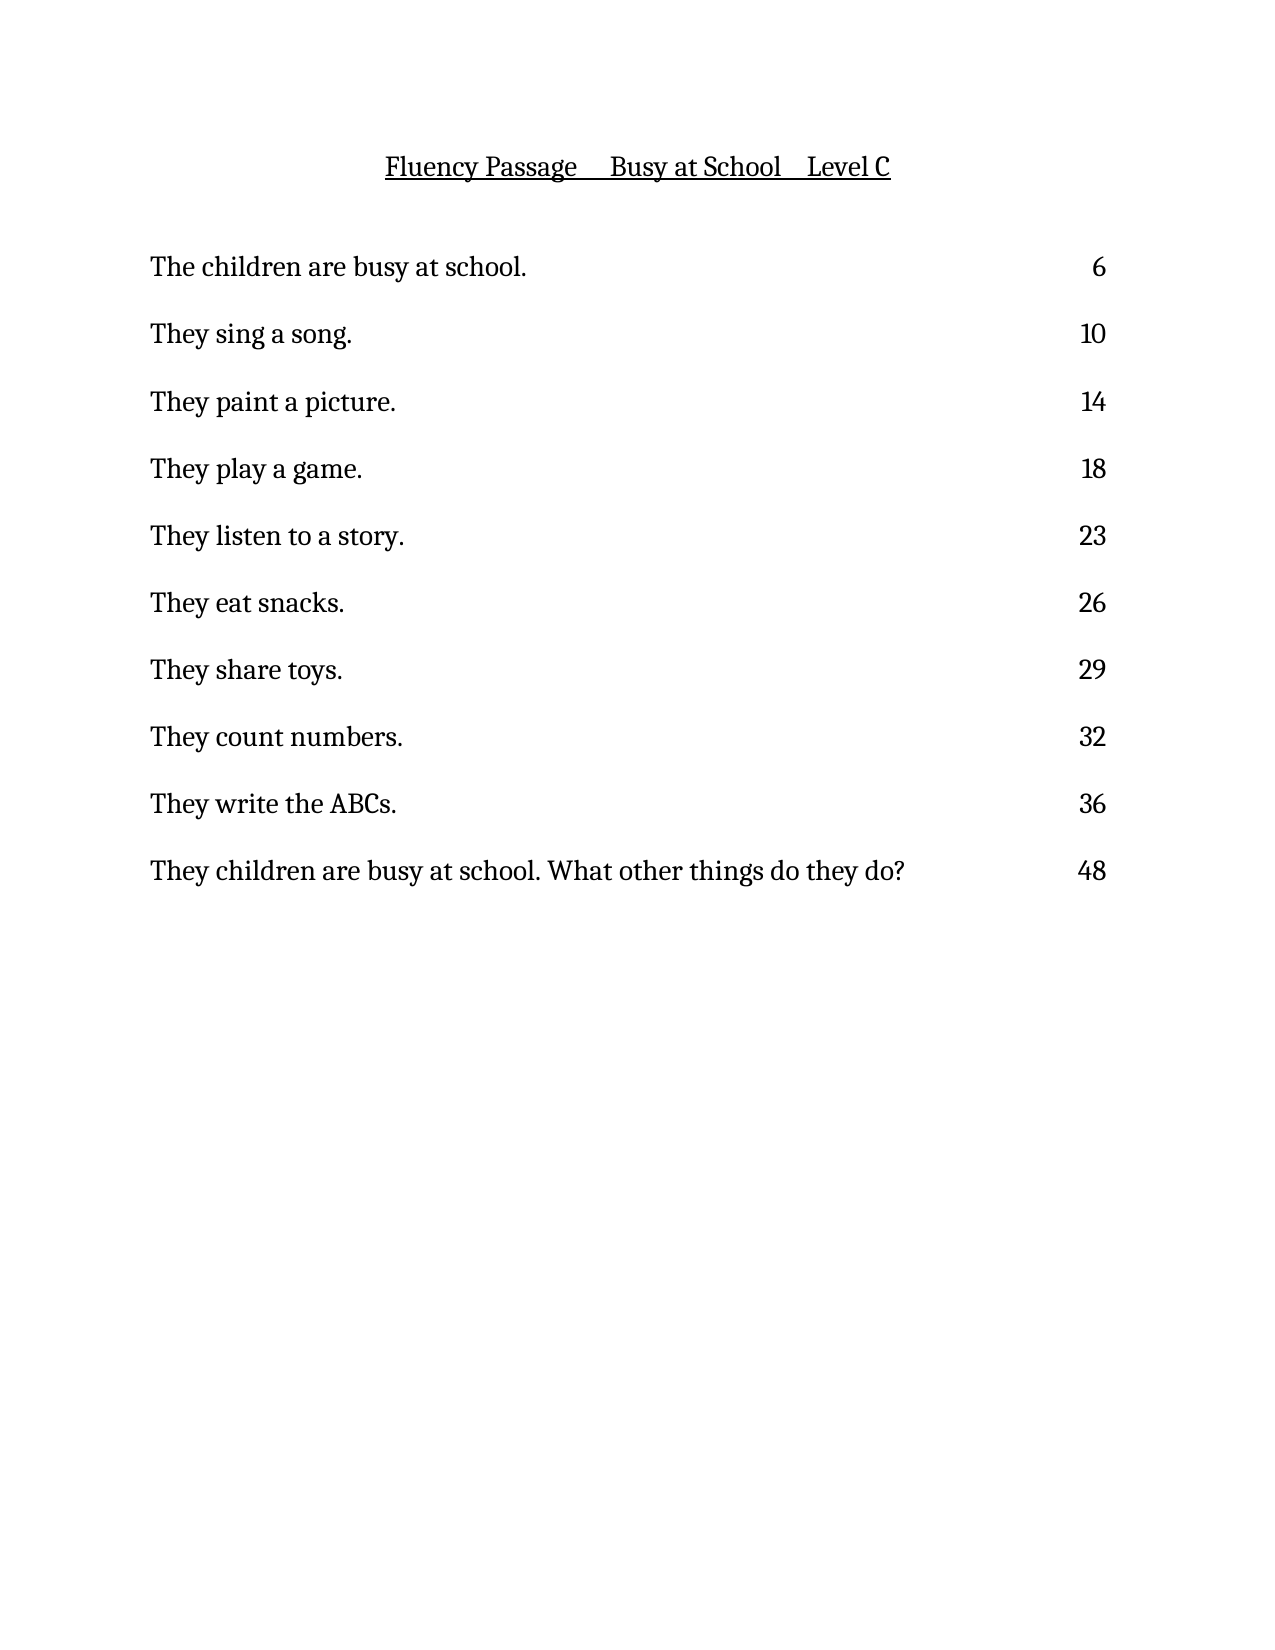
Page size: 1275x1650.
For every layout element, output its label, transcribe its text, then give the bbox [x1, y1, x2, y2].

text Fluency Passage Busy at School Level C [150, 150, 1125, 183]
text They play a game. 18 [150, 452, 1125, 519]
text They count numbers. 32 [150, 720, 1125, 754]
text They sing a song. 10 [150, 318, 1125, 351]
text They listen to a story. 23 [150, 519, 1125, 552]
text The children are busy at school. 6 [150, 251, 1125, 284]
text They eat snacks. 26 [150, 586, 1125, 653]
text They paint a picture. 14 [150, 385, 1125, 452]
text They children are busy at school. What other things do they do? 48 [150, 854, 1125, 888]
text They share toys. 29 [150, 653, 1125, 720]
text They write the ABCs. 36 [150, 787, 1125, 821]
